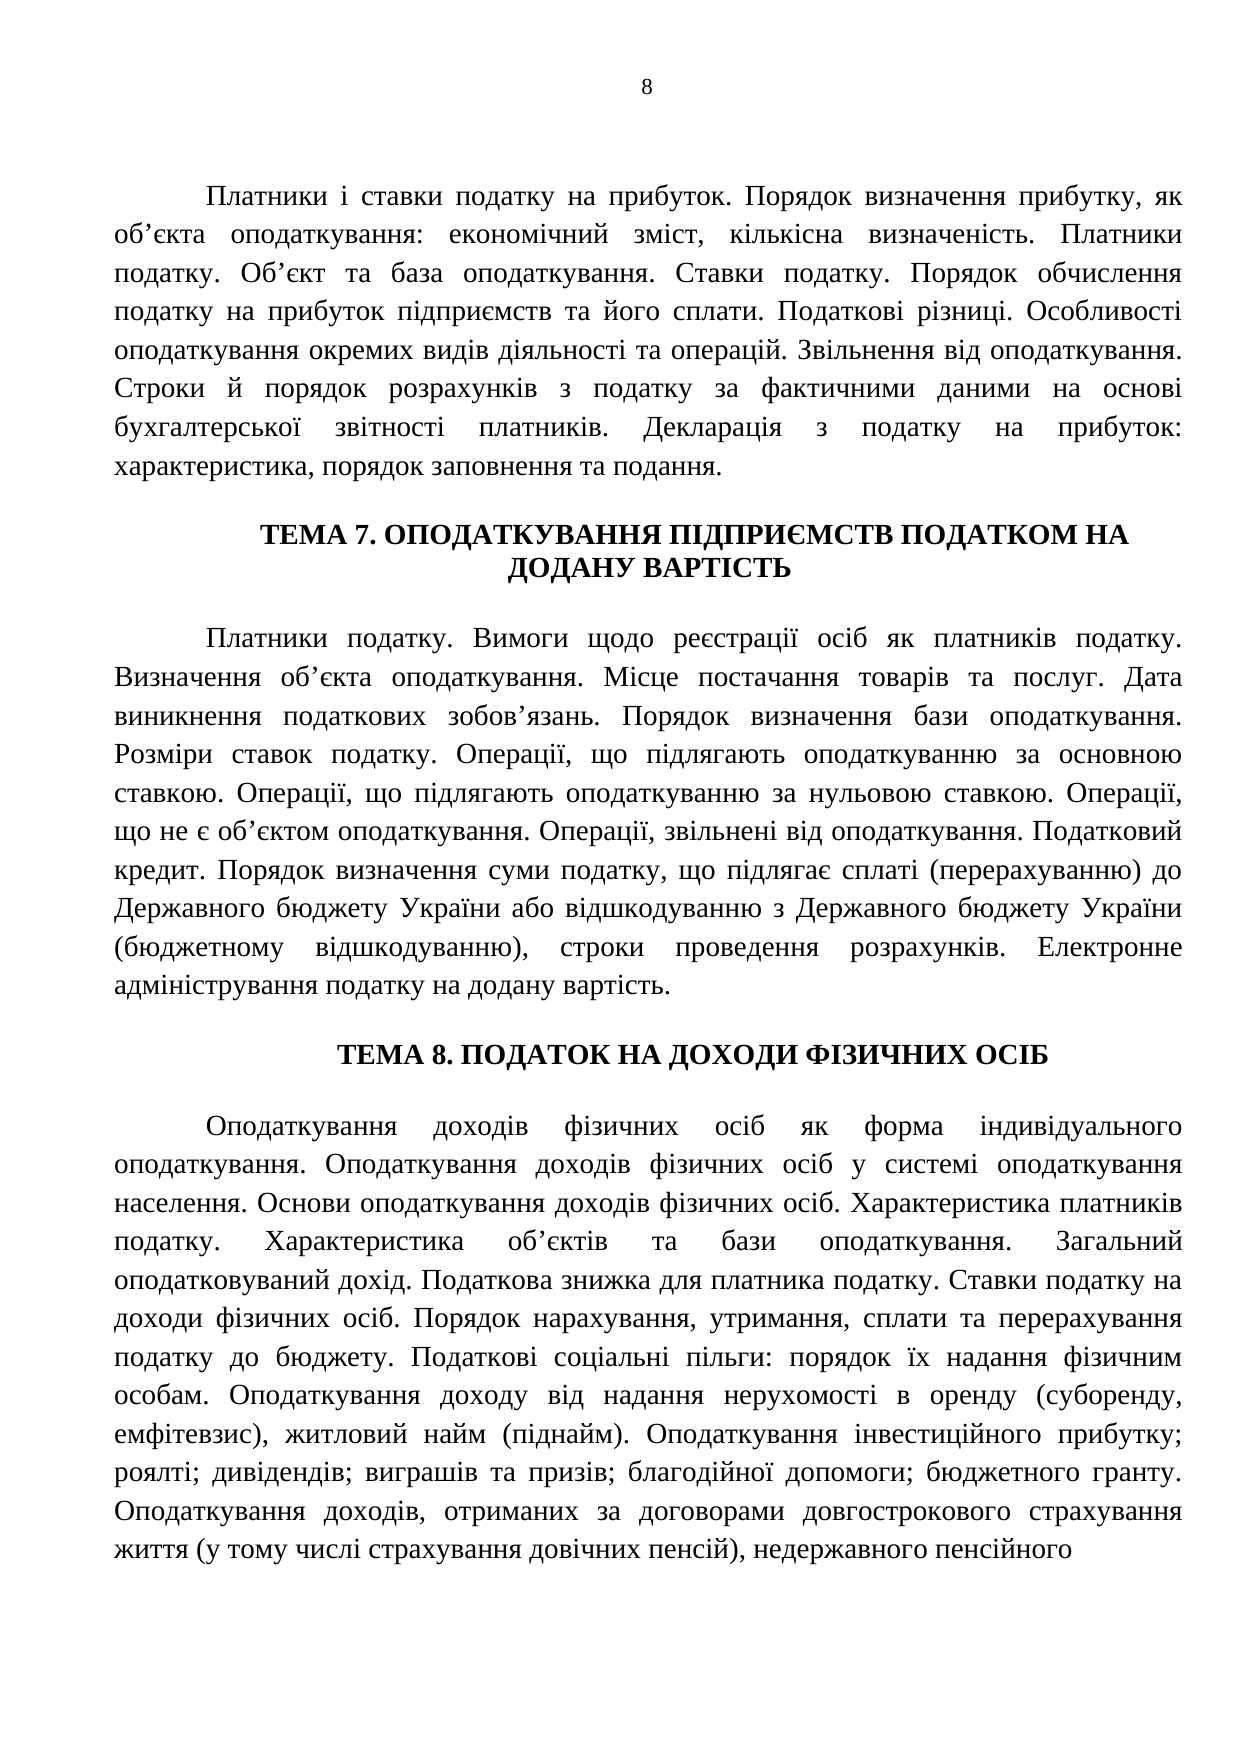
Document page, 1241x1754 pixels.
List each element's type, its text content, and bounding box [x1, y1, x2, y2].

text Оподаткування доходів фізичних осіб як форма індивідуального оподаткування. Оподаткування доходів фізичних осіб у системі оподаткування населення. Основи оподаткування доходів фізичних осіб. Характеристика платників податку. Характеристика об’єктів та бази оподаткування. Загальний оподатковуваний дохід. Податкова знижка для платника податку. Ставки податку на доходи фізичних осіб. Порядок нарахування, утримання, сплати та перерахування податку до бюджету. Податкові соціальні пільги: порядок їх надання фізичним особам. Оподаткування доходу від надання нерухомості в оренду (суборенду, емфітевзис), житловий найм (піднайм). Оподаткування інвестиційного прибутку; роялті; дивідендів; виграшів та призів; благодійної допомоги; бюджетного гранту. Оподаткування доходів, отриманих за договорами довгострокового страхування життя (у тому числі страхування довічних пенсій), недержавного пенсійного [114, 1104, 1183, 1567]
text ДОДАНУ ВАРТІСТЬ [116, 554, 1183, 583]
text Платники податку. Вимоги щодо реєстрації осіб як платників податку. Визначення об’єкта оподаткування. Місце постачання товарів та послуг. Дата виникнення податкових зобов’язань. Порядок визначення бази оподаткування. Розміри ставок податку. Операції, що підлягають оподаткуванню за основною ставкою. Операції, що підлягають оподаткуванню за нульовою ставкою. Операції, що не є об’єктом оподаткування. Операції, звільнені від оподаткування. Податковий кредит. Порядок визначення суми податку, що підлягає сплаті (перерахуванню) до Державного бюджету України або відшкодуванню з Державного бюджету України (бюджетному відшкодуванню), строки проведення розрахунків. Електронне адміністрування податку на додану вартість. [114, 617, 1183, 1002]
text ТЕМА 8. ПОДАТОК НА ДОХОДИ ФІЗИЧНИХ ОСІБ [337, 1041, 1183, 1070]
text ТЕМА 7. ОПОДАТКУВАННЯ ПІДПРИЄМСТВ ПОДАТКОМ НА [260, 521, 1183, 551]
text Платники і ставки податку на прибуток. Порядок визначення прибутку, як об’єкта оподаткування: економічний зміст, кількісна визначеність. Платники податку. Об’єкт та база оподаткування. Ставки податку. Порядок обчислення податку на прибуток підприємств та його сплати. Податкові різниці. Особливості оподаткування окремих видів діяльності та операцій. Звільнення від оподаткування. Строки й порядок розрахунків з податку за фактичними даними на основі бухгалтерської звітності платників. Декларація з податку на прибуток: характеристика, порядок заповнення та подання. [114, 174, 1183, 483]
